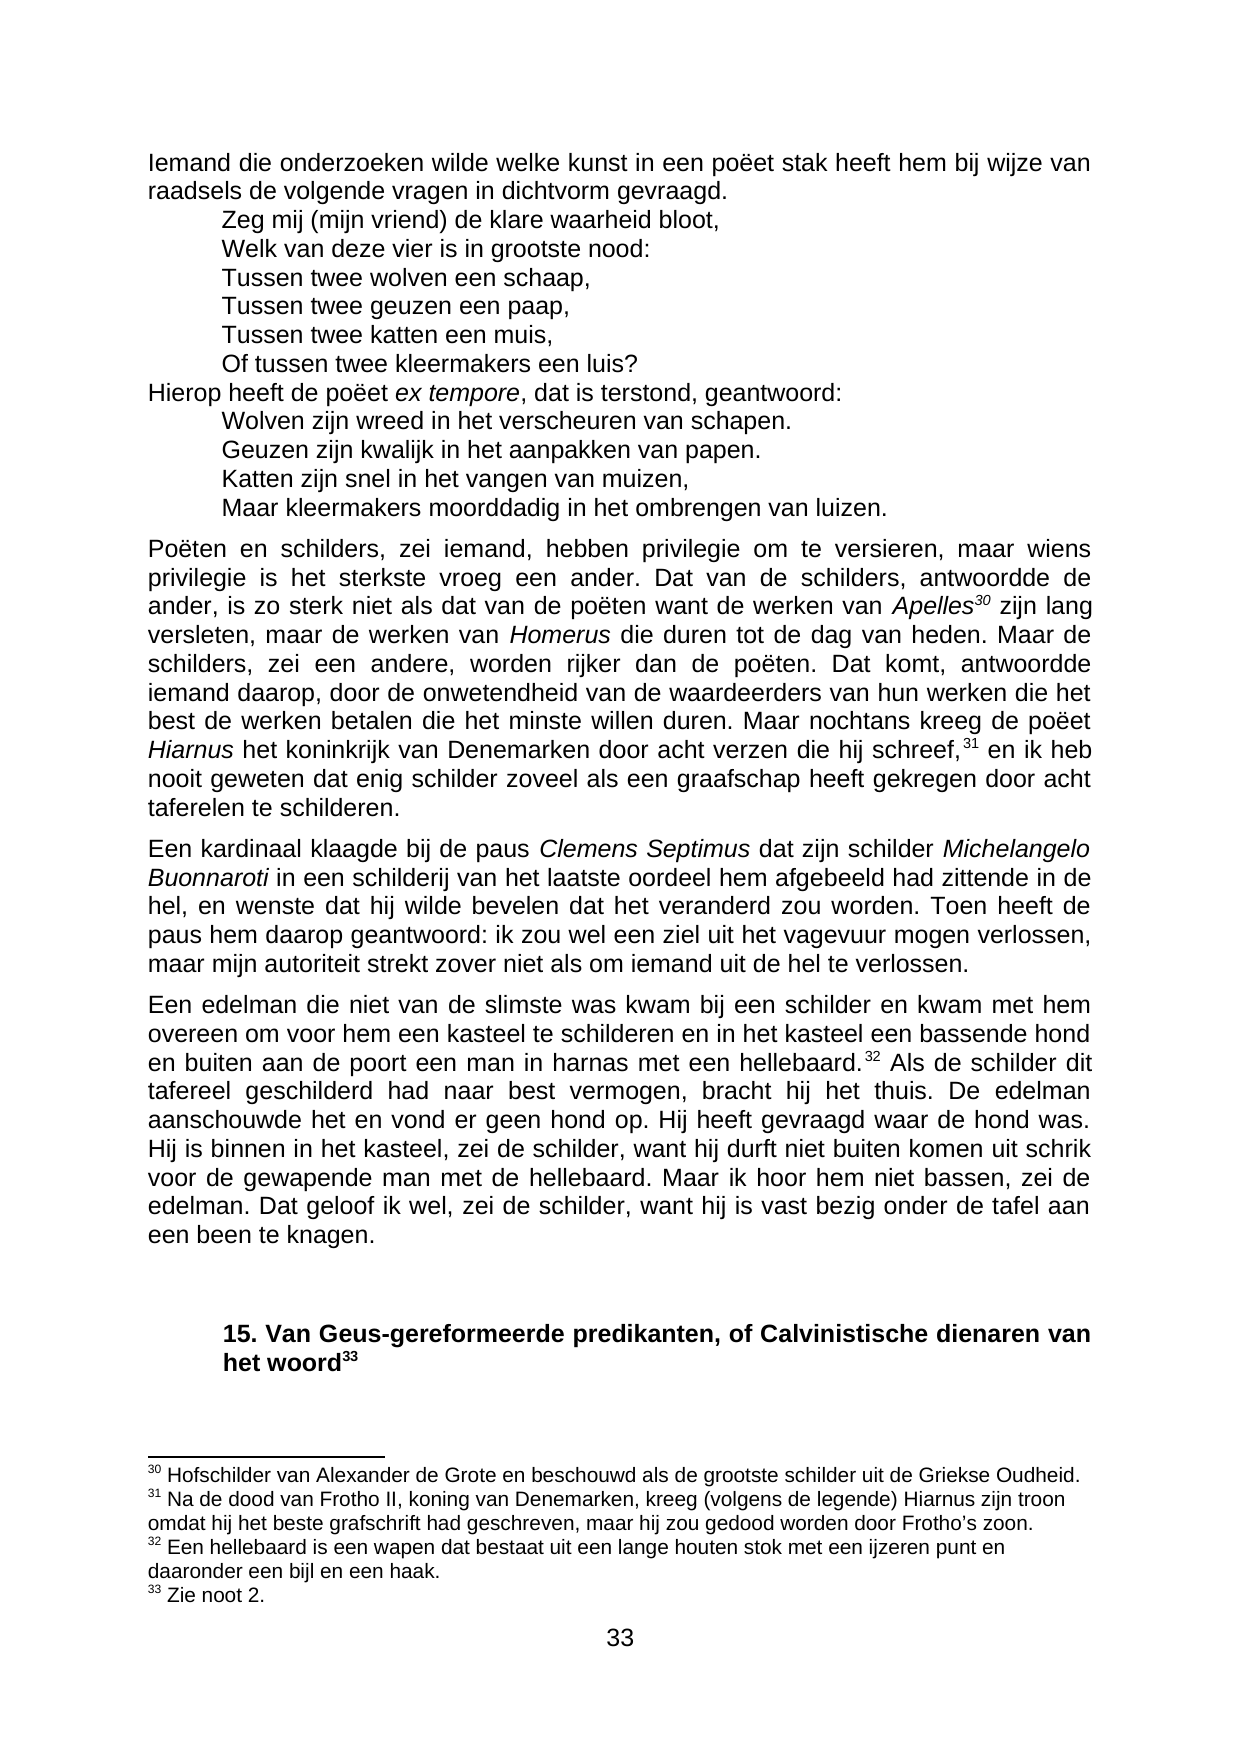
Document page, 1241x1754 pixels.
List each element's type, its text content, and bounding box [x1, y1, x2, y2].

list Geuzen zijn kwalijk in het aanpakken van papen. [221, 435, 1093, 464]
list Maar kleermakers moorddadig in het ombrengen van luizen. [221, 493, 1093, 521]
list Tussen twee geuzen een paap, [221, 291, 1093, 320]
list Poëten en schilders, zei iemand, hebben privilegie om te versieren, maar wiens privilegie is het sterkste vroeg een ander. Dat van de schilders, antwoordde de ander, is zo sterk niet als dat van de poëten want de werken van Apelles zijn lang versleten, maar de werken van Homerus die duren tot de dag van heden. Maar de schilders, zei een andere, worden rijker dan de poëten. Dat komt, antwoordde iemand daarop, door de onwetendheid van de waardeerders van hun werken die het best de werken betalen die het minste willen duren. Maar nochtans kreeg de poëet Hiarnus het koninkrijk van Denemarken door acht verzen die hij schreef, en ik heb nooit geweten dat enig schilder zoveel als een graafschap heeft gekregen door acht taferelen te schilderen. [148, 534, 1093, 821]
list Of tussen twee kleermakers een luis? [221, 349, 1093, 378]
list Iemand die onderzoeken wilde welke kunst in een poëet stak heeft hem bij wijze van raadsels de volgende vragen in dichtvorm gevraagd. [148, 148, 1093, 205]
list 15. Van Geus-gereformeerde predikanten, of Calvinistische dienaren van het woord [223, 1319, 1093, 1376]
list Zeg mij (mijn vriend) de klare waarheid bloot, [221, 205, 1093, 234]
list Welk van deze vier is in grootste nood: [221, 234, 1093, 263]
list Een edelman die niet van de slimste was kwam bij een schilder en kwam met hem overeen om voor hem een kasteel te schilderen en in het kasteel een bassende hond en buiten aan de poort een man in harnas met een hellebaard. Als de schilder dit tafereel geschilderd had naar best vermogen, bracht hij het thuis. De edelman aanschouwde het en vond er geen hond op. Hij heeft gevraagd waar de hond was. Hij is binnen in het kasteel, zei de schilder, want hij durft niet buiten komen uit schrik voor de gewapende man met de hellebaard. Maar ik hoor hem niet bassen, zei de edelman. Dat geloof ik wel, zei de schilder, want hij is vast bezig onder de tafel aan een been te knagen. [148, 990, 1093, 1249]
list Tussen twee katten een muis, [221, 320, 1093, 349]
list Hierop heeft de poëet ex tempore, dat is terstond, geantwoord: [148, 378, 1093, 406]
list Een kardinaal klaagde bij de paus Clemens Septimus dat zijn schilder Michelangelo Buonnaroti in een schilderij van het laatste oordeel hem afgebeeld had zittende in de hel, en wenste dat hij wilde bevelen dat het veranderd zou worden. Toen heeft de paus hem daarop geantwoord: ik zou wel een ziel uit het vagevuur mogen verlossen, maar mijn autoriteit strekt zover niet als om iemand uit de hel te verlossen. [148, 834, 1093, 978]
list Katten zijn snel in het vangen van muizen, [221, 464, 1093, 493]
list Tussen twee wolven een schaap, [221, 263, 1093, 291]
list Wolven zijn wreed in het verscheuren van schapen. [221, 406, 1093, 435]
